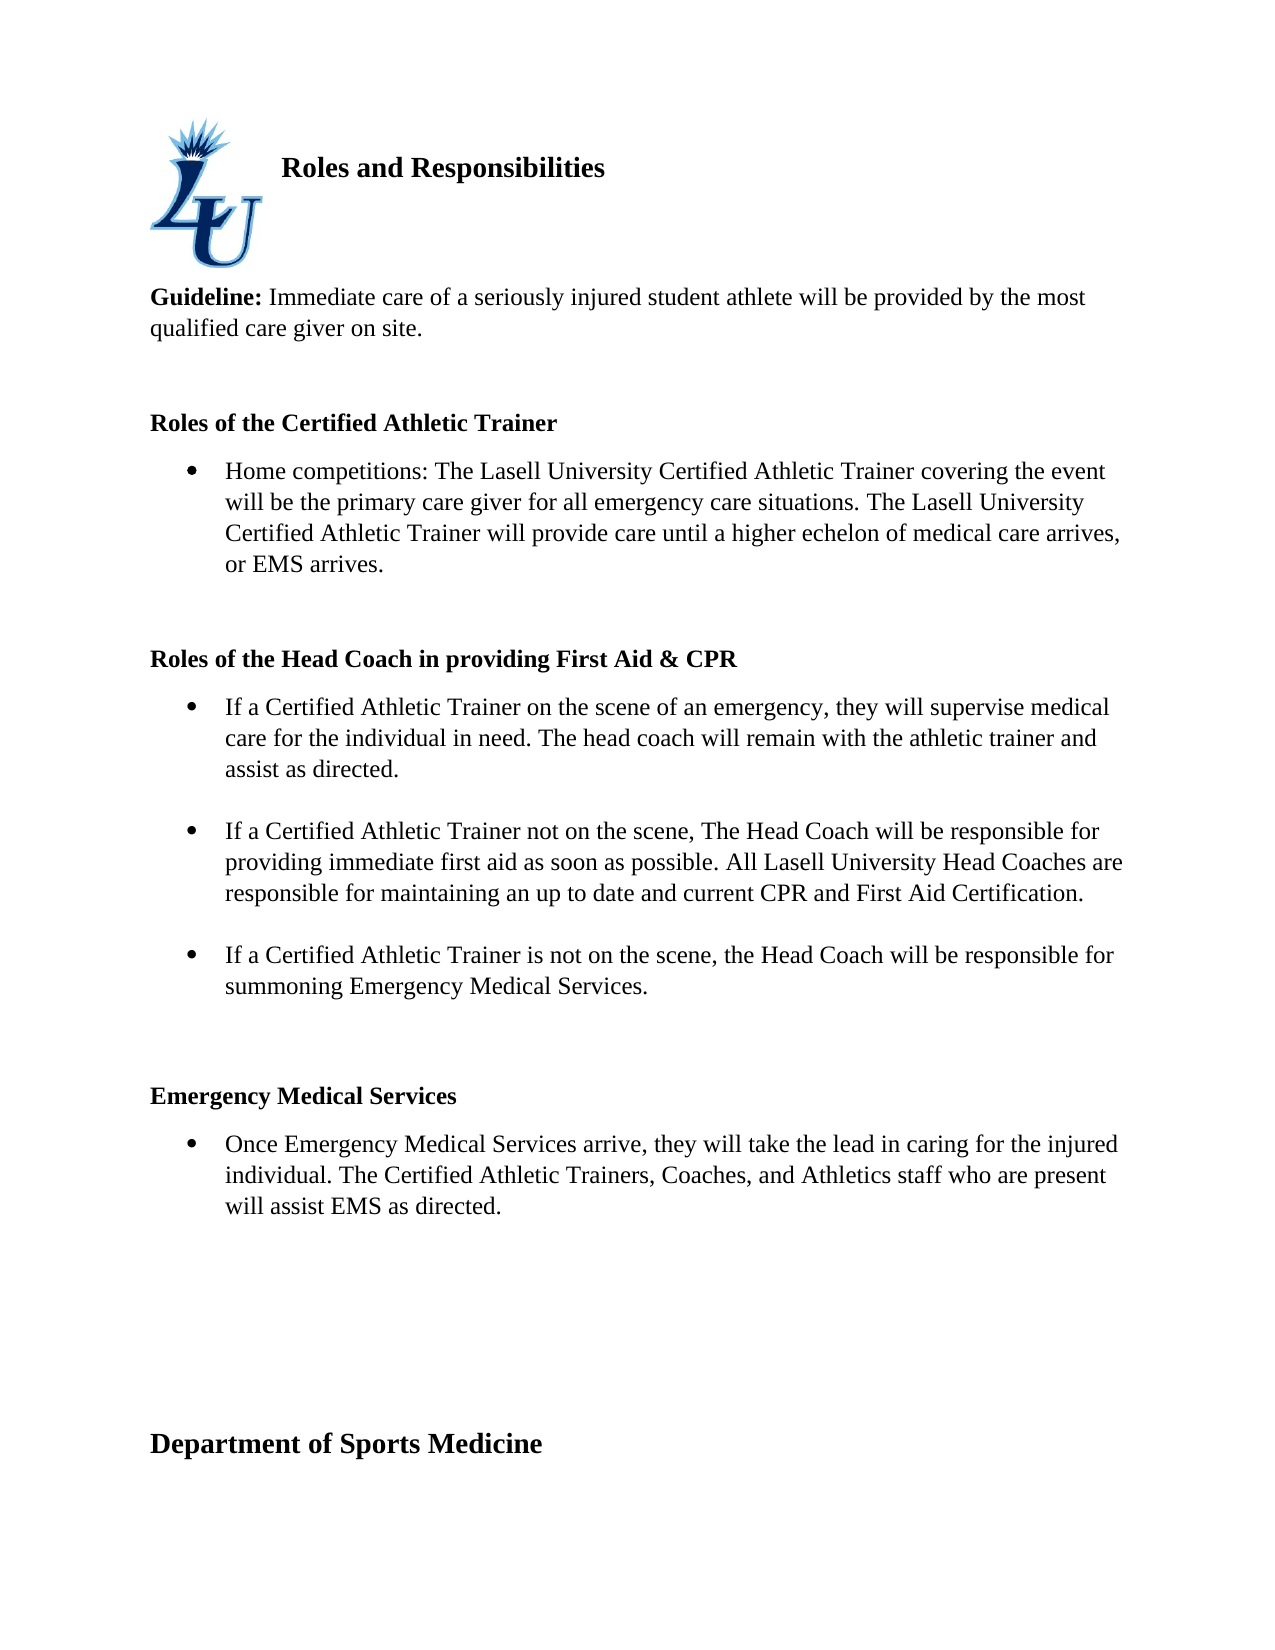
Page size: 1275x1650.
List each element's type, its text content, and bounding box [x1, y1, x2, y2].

list If a Certified Athletic Trainer is not on the scene, the Head Coach will be responsible for summoning Emergency Medical Services. [187, 940, 1125, 1000]
list If a Certified Athletic Trainer on the scene of an emergency, they will supervise medical care for the individual in need. The head coach will remain with the athletic trainer and assist as directed. [187, 692, 1125, 783]
text Roles of the Head Coach in providing First Aid & CPR [150, 644, 1125, 673]
picture [150, 117, 263, 268]
list If a Certified Athletic Trainer not on the scene, The Head Coach will be responsible for providing immediate first aid as soon as possible. All Lasell University Head Coaches are responsible for maintaining an up to date and current CPR and First Aid Certification. [187, 816, 1125, 907]
text Emergency Medical Services [150, 1081, 1125, 1110]
list Home competitions: The Lasell University Certified Athletic Trainer covering the event will be the primary care giver for all emergency care situations. The Lasell University Certified Athletic Trainer will provide care until a higher echelon of medical care arrives, or EMS arrives. [187, 456, 1125, 578]
text Roles and Responsibilities [263, 150, 1125, 183]
text Roles of the Certified Athletic Trainer [150, 408, 1125, 437]
text Department of Sports Medicine [150, 1426, 1125, 1460]
text Guideline: Immediate care of a seriously injured student athlete will be provided by the most qualified care giver on site. [150, 282, 1125, 341]
list Once Emergency Medical Services arrive, they will take the lead in caring for the injured individual. The Certified Athletic Trainers, Coaches, and Athletics staff who are present will assist EMS as directed. [187, 1129, 1125, 1220]
